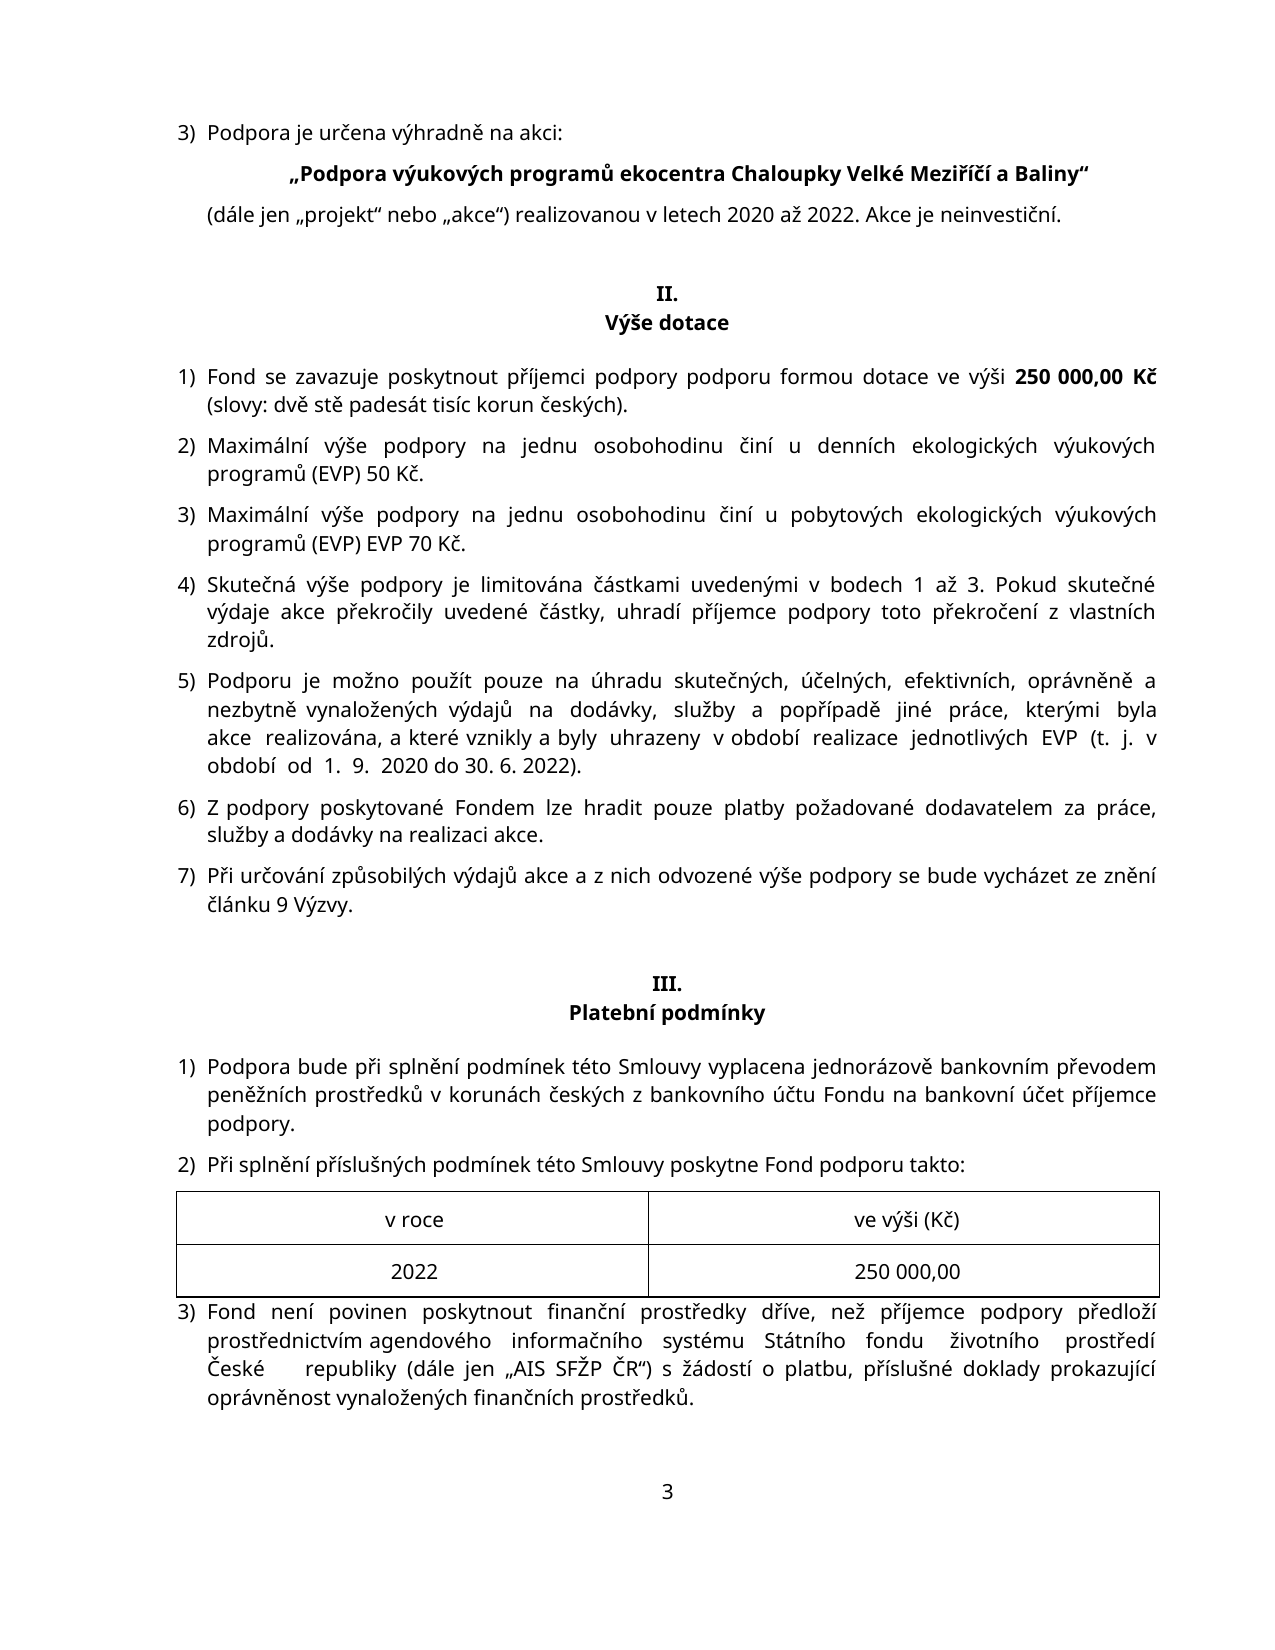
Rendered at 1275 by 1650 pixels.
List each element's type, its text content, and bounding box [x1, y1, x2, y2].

list Fond se zavazuje poskytnout příjemci podpory podporu formou dotace ve výši 250 000,00 Kč (slovy: dvě stě padesát tisíc korun českých). [177, 362, 1157, 418]
subtitle II. [656, 279, 679, 308]
list Při splnění příslušných podmínek této Smlouvy poskytne Fond podporu takto: [177, 1150, 1171, 1178]
list Podporu je možno použít pouze na úhradu skutečných, účelných, efektivních, oprávněně a nezbytně vynaložených výdajů na dodávky, služby a popřípadě jiné práce, kterými byla akce realizována, a které vznikly a byly uhrazeny v období realizace jednotlivých EVP (t. j. v období od 1. 9. 2020 do 30. 6. 2022). [177, 666, 1157, 780]
list Při určování způsobilých výdajů akce a z nich odvozené výše podpory se bude vycházet ze znění článku 9 Výzvy. [177, 861, 1157, 918]
list Podpora je určena výhradně na akci: [177, 118, 1171, 146]
list Z podpory poskytované Fondem lze hradit pouze platby požadované dodavatelem za práce, služby a dodávky na realizaci akce. [177, 793, 1157, 849]
subtitle Platební podmínky [493, 998, 841, 1026]
text (dále jen „projekt“ nebo „akce“) realizovanou v letech 2020 až 2022. Akce je neinvestiční. [207, 200, 1171, 228]
table_cell 2022 [177, 1245, 648, 1296]
subtitle III. [493, 969, 841, 998]
table_cell 250 000,00 [649, 1245, 1159, 1296]
subtitle Výše dotace [493, 308, 841, 337]
list Podpora bude při splnění podmínek této Smlouvy vyplacena jednorázově bankovním převodem peněžních prostředků v korunách českých z bankovního účtu Fondu na bankovní účet příjemce podpory. [177, 1052, 1157, 1137]
list Maximální výše podpory na jednu osobohodinu činí u denních ekologických výukových programů (EVP) 50 Kč. [177, 431, 1157, 488]
list Fond není povinen poskytnout finanční prostředky dříve, než příjemce podpory předloží prostřednictvím agendového informačního systému Státního fondu životního prostředí České republiky (dále jen „AIS SFŽP ČR“) s žádostí o platbu, příslušné doklady prokazující oprávněnost vynaložených finančních prostředků. [177, 1298, 1157, 1411]
list Skutečná výše podpory je limitována částkami uvedenými v bodech 1 až 3. Pokud skutečné výdaje akce překročily uvedené částky, uhradí příjemce podpory toto překročení z vlastních zdrojů. [177, 570, 1157, 654]
table_header v roce [177, 1192, 648, 1243]
subtitle „Podpora výukových programů ekocentra Chaloupky Velké Meziříčí a Baliny“ [289, 159, 1171, 187]
table_header ve výši (Kč) [649, 1192, 1159, 1243]
list Maximální výše podpory na jednu osobohodinu činí u pobytových ekologických výukových programů (EVP) EVP 70 Kč. [177, 500, 1157, 557]
